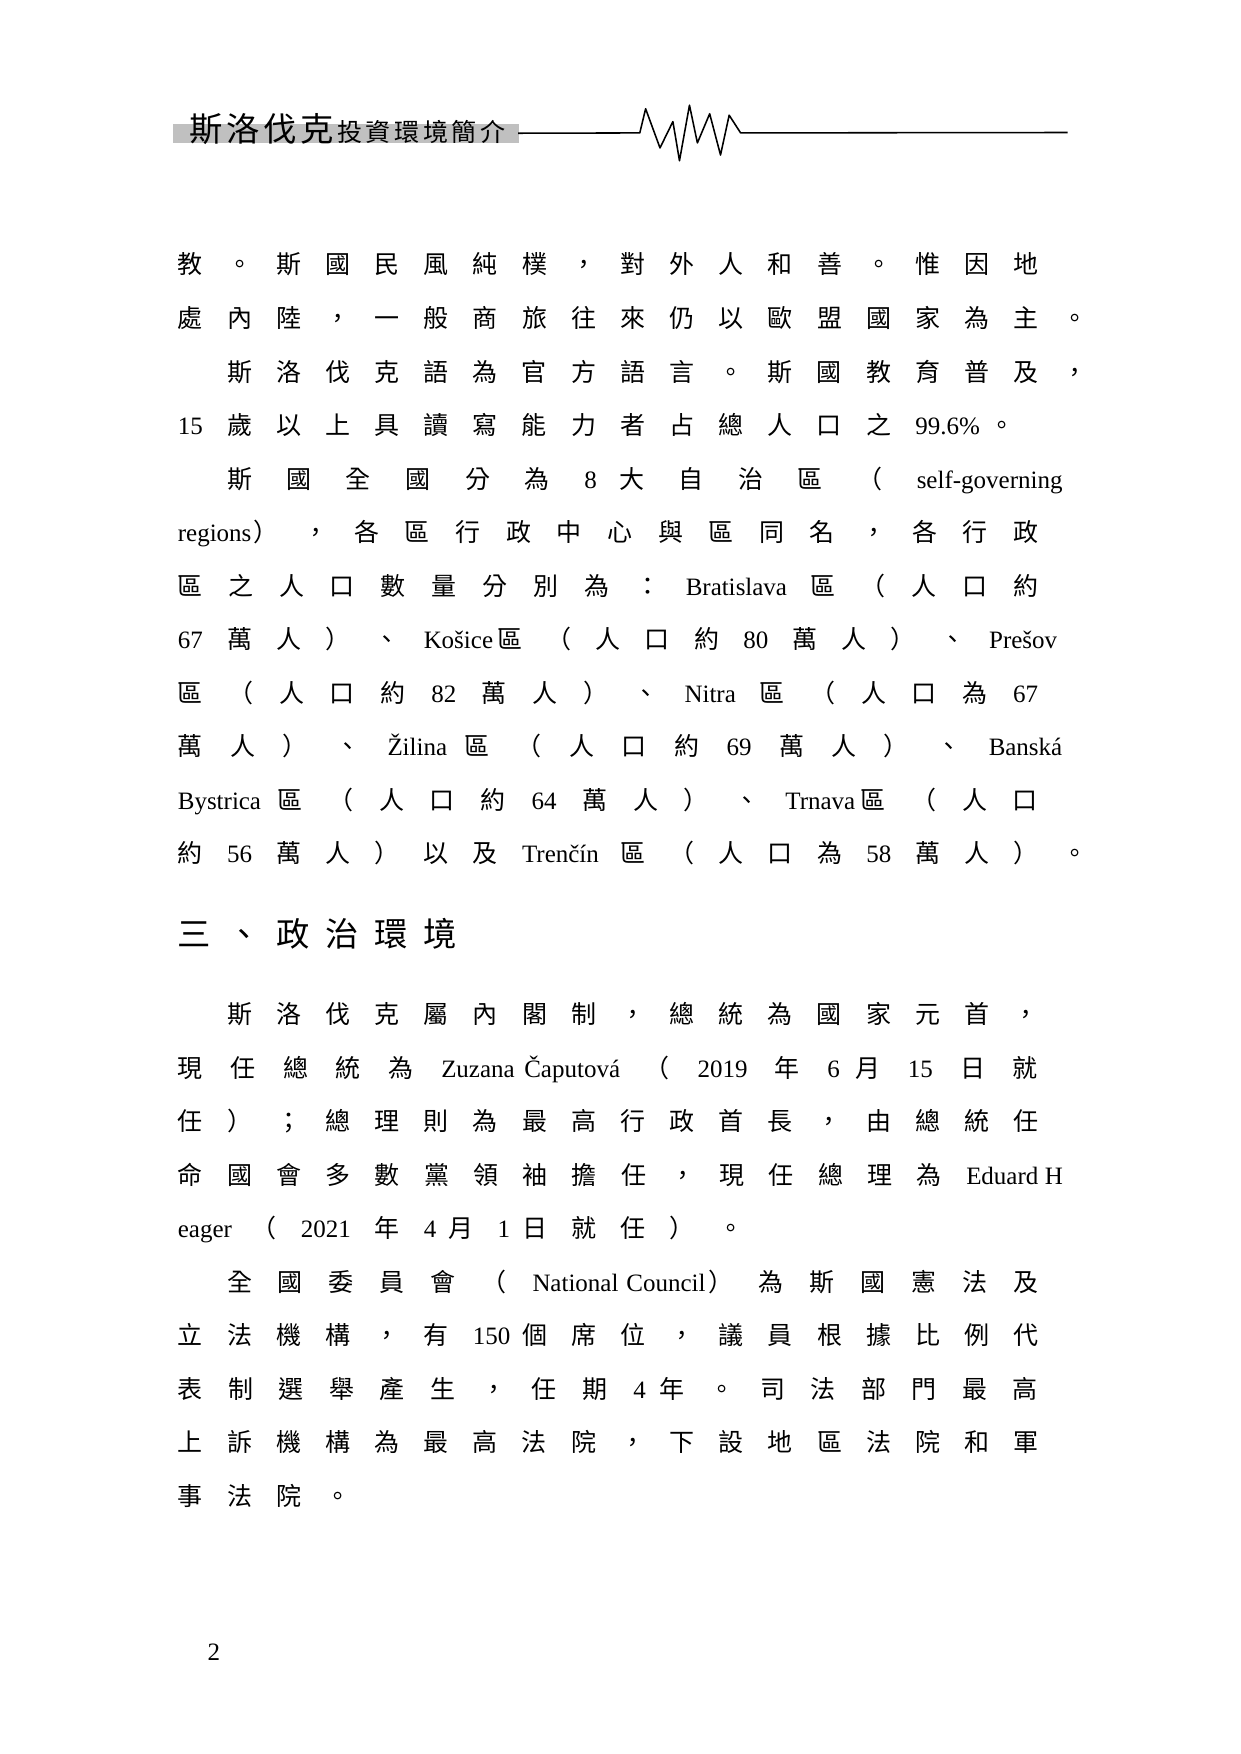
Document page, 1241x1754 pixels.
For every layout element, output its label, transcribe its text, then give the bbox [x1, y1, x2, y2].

text 斯洛伐克屬內閣制，總統為國家元首，現任總統為Zuzana Čaputová（2019年6月15日就任）；總理則為最高行政首長，由總統任命國會多數黨領袖擔任，現任總理為Eduard Heager（2021年4月1日就任）。 [178, 986, 1063, 1253]
text 全國委員會（National Council）為斯國憲法及立法機構，有150個席位，議員根據比例代表制選舉產生，任期4年。司法部門最高上訴機構為最高法院，下設地區法院和軍事法院。 [178, 1253, 1063, 1521]
text 斯國全國分為8大自治區（self-governing regions），各區行政中心與區同名，各行政區之人口數量分別為：Bratislava區（人口約67萬人）、Košice區（人口約80萬人）、Prešov區（人口約82萬人）、Nitra區（人口為67萬人）、Žilina區（人口約69萬人）、Banská Bystrica區（人口約64萬人）、Trnava區（人口約56萬人）以及Trenčín區（人口為58萬人）。 [178, 450, 1063, 879]
text 三、政治環境 [178, 906, 1063, 959]
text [178, 236, 1063, 343]
text 斯洛伐克語為官方語言。斯國教育普及，15歲以上具讀寫能力者占總人口之99.6%。 [178, 343, 1063, 450]
